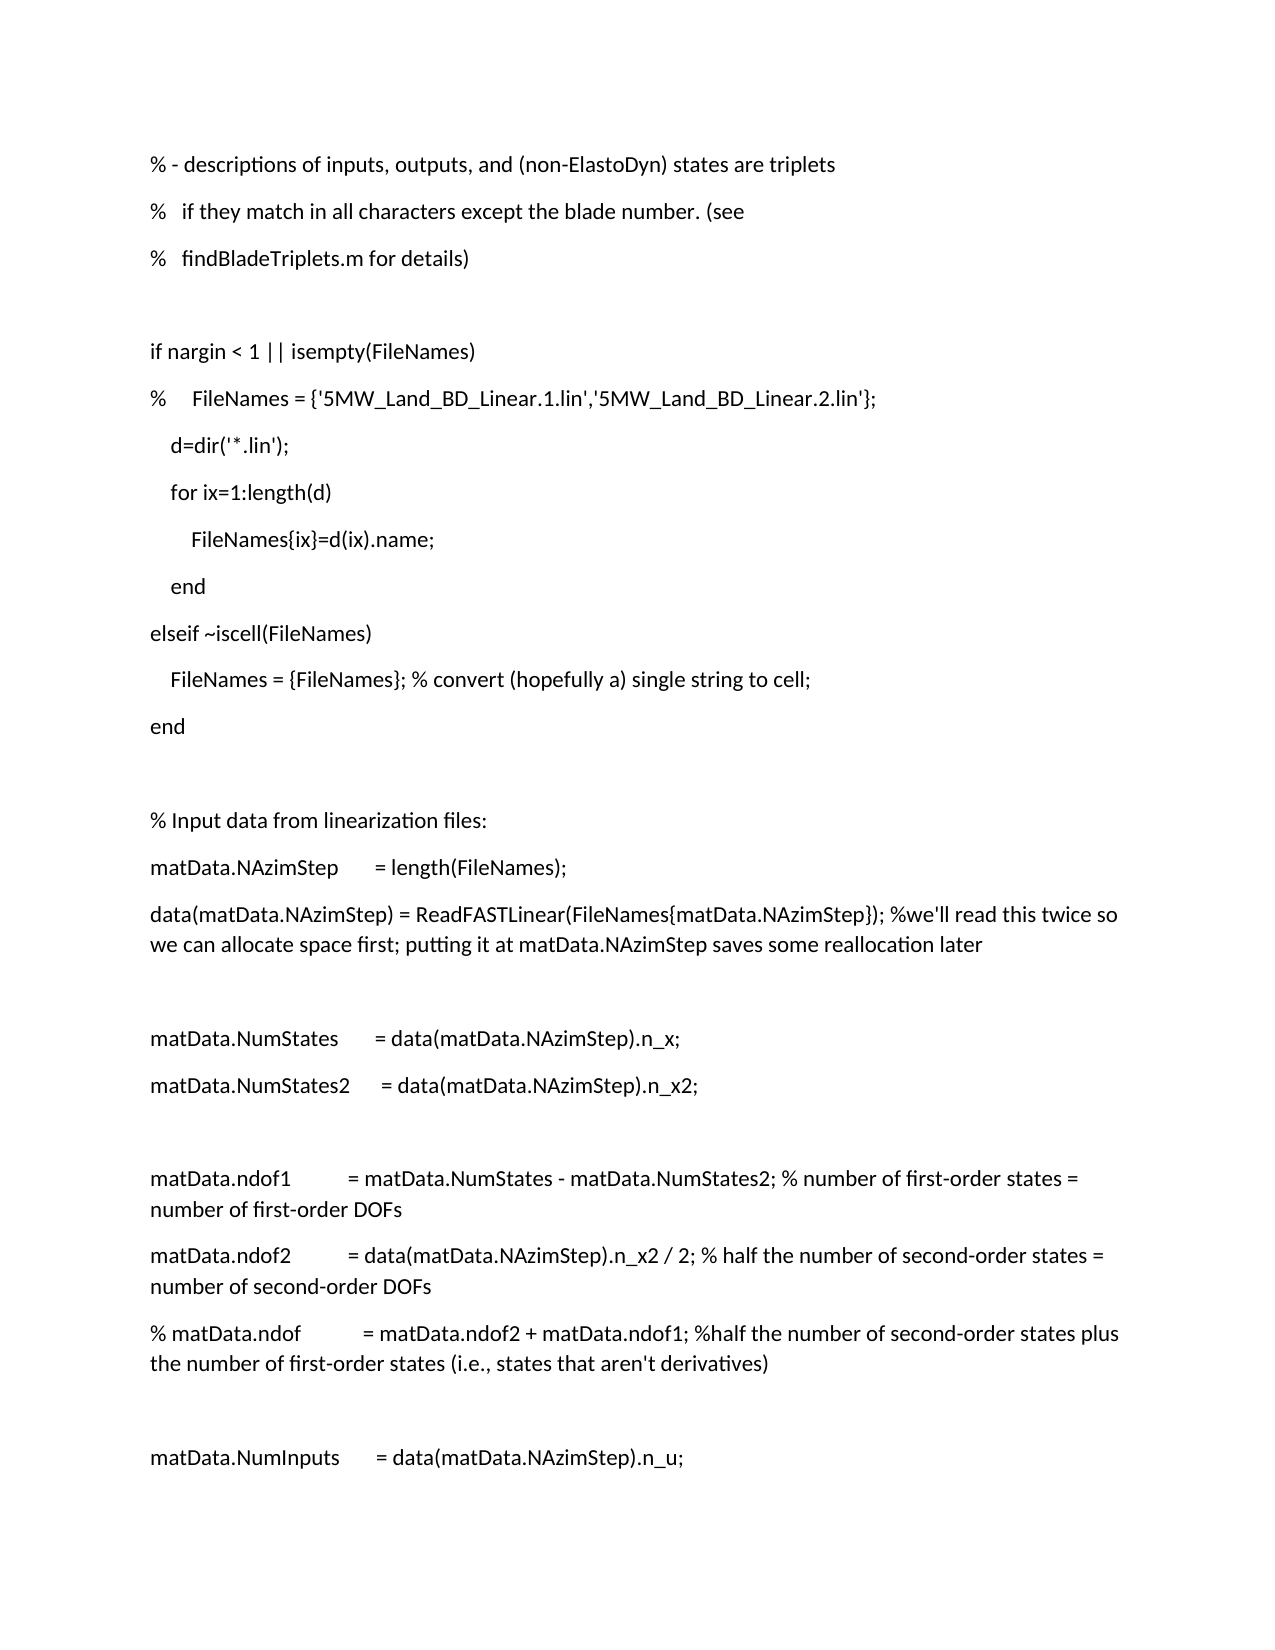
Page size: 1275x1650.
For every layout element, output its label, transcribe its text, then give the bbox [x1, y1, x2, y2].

text matData.NumStates = data(matData.NAzimStep).n_x; [150, 1024, 1125, 1052]
text FileNames{ix}=d(ix).name; [150, 525, 1125, 553]
text elseif ~iscell(FileNames) [150, 619, 1125, 647]
text data(matData.NAzimStep) = ReadFASTLinear(FileNames{matData.NAzimStep}); %we'll read this twice so we can allocate space first; putting it at matData.NAzimStep saves some reallocation later [150, 900, 1125, 958]
text matData.NumInputs = data(matData.NAzimStep).n_u; [150, 1443, 1125, 1471]
text if nargin < 1 || isempty(FileNames) [150, 337, 1125, 366]
text % - descriptions of inputs, outputs, and (non-ElastoDyn) states are triplets [150, 150, 1125, 178]
text matData.ndof2 = data(matData.NAzimStep).n_x2 / 2; % half the number of second-order states = number of second-order DOFs [150, 1242, 1125, 1300]
text % findBladeTriplets.m for details) [150, 244, 1125, 272]
text end [150, 712, 1125, 741]
text matData.NAzimStep = length(FileNames); [150, 853, 1125, 881]
text matData.ndof1 = matData.NumStates - matData.NumStates2; % number of first-order states = number of first-order DOFs [150, 1164, 1125, 1223]
text for ix=1:length(d) [150, 478, 1125, 506]
text % Input data from linearization files: [150, 806, 1125, 834]
text % matData.ndof = matData.ndof2 + matData.ndof1; %half the number of second-order states plus the number of first-order states (i.e., states that aren't derivatives) [150, 1319, 1125, 1377]
text FileNames = {FileNames}; % convert (hopefully a) single string to cell; [150, 666, 1125, 694]
text matData.NumStates2 = data(matData.NAzimStep).n_x2; [150, 1071, 1125, 1099]
text end [150, 572, 1125, 600]
text % FileNames = {'5MW_Land_BD_Linear.1.lin','5MW_Land_BD_Linear.2.lin'}; [150, 384, 1125, 412]
text d=dir('*.lin'); [150, 431, 1125, 459]
text % if they match in all characters except the blade number. (see [150, 197, 1125, 225]
